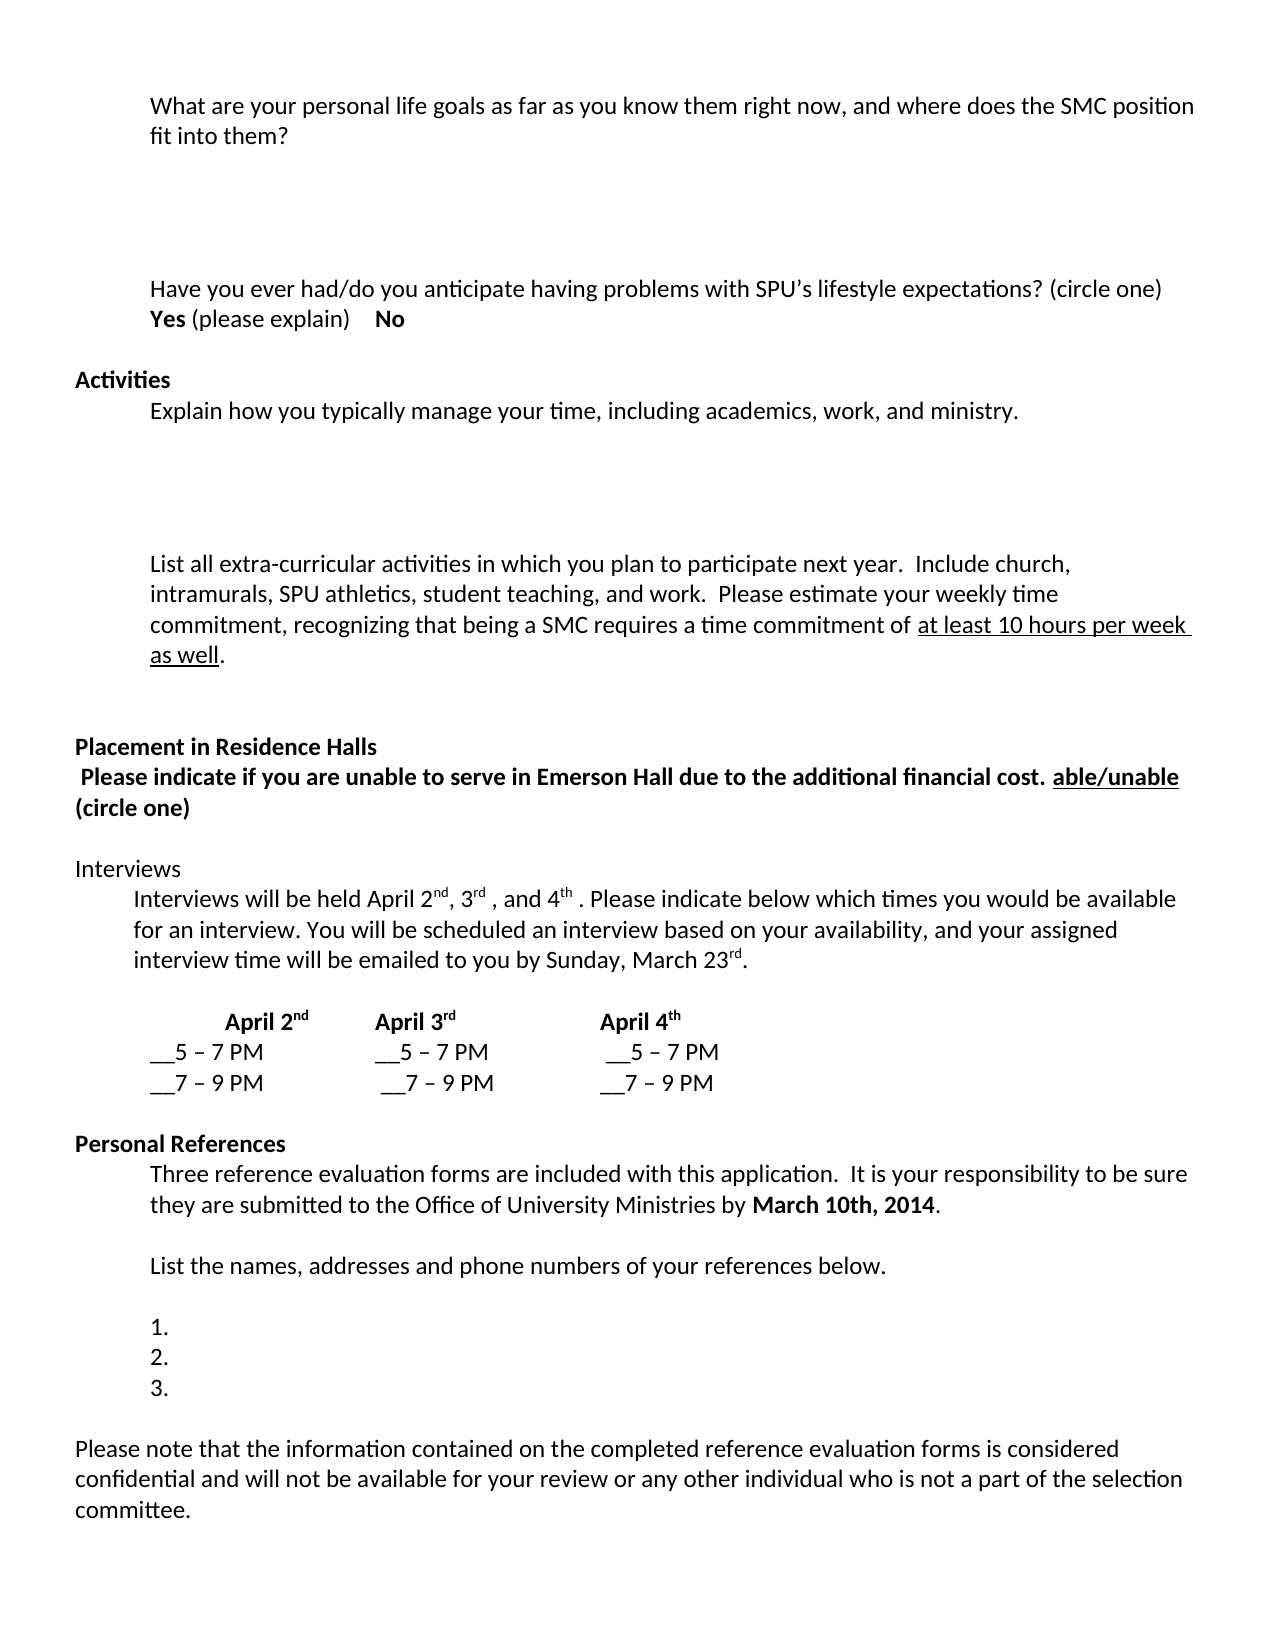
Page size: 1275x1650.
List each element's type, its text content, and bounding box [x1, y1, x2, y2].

text List the names, addresses and phone numbers of your references below. [75, 1250, 1200, 1280]
text Please note that the information contained on the completed reference evaluation forms is considered confidential and will not be available for your review or any other individual who is not a part of the selection committee. [75, 1433, 1200, 1524]
text Explain how you typically manage your time, including academics, work, and ministry. [150, 395, 1200, 426]
subtitle Interviews [75, 853, 1200, 883]
subtitle Activities [75, 365, 1200, 395]
text 1. [75, 1311, 1200, 1341]
text 3. [75, 1372, 1200, 1402]
text __7 – 9 PM __7 – 9 PM __7 – 9 PM [75, 1067, 1200, 1097]
subtitle Personal References [75, 1128, 1200, 1158]
subtitle Please indicate if you are unable to serve in Emerson Hall due to the additional financial cost. able/unable (circle one) [75, 761, 1200, 822]
text 2. [75, 1341, 1200, 1372]
text List all extra-curricular activities in which you plan to participate next year. Include church, intramurals, SPU athletics, student teaching, and work. Please estimate your weekly time commitment, recognizing that being a SMC requires a time commitment of at least 10 hours per week as well. [150, 548, 1200, 670]
text Have you ever had/do you anticipate having problems with SPU’s lifestyle expectations? (circle one) [150, 273, 1200, 304]
text Three reference evaluation forms are included with this application. It is your responsibility to be sure they are submitted to the Office of University Ministries by March 10th, 2014. [150, 1158, 1200, 1219]
text April 2nd April 3rd April 4th [75, 1006, 1200, 1036]
text What are your personal life goals as far as you know them right now, and where does the SMC position fit into them? [150, 90, 1200, 151]
text __5 – 7 PM __5 – 7 PM __5 – 7 PM [75, 1036, 1200, 1067]
text Interviews will be held April 2nd, 3rd , and 4th . Please indicate below which times you would be available for an interview. You will be scheduled an interview based on your availability, and your assigned interview time will be emailed to you by Sunday, March 23rd. [133, 883, 1200, 975]
text Yes (please explain) No [150, 304, 1200, 334]
subtitle Placement in Residence Halls [75, 731, 1200, 761]
